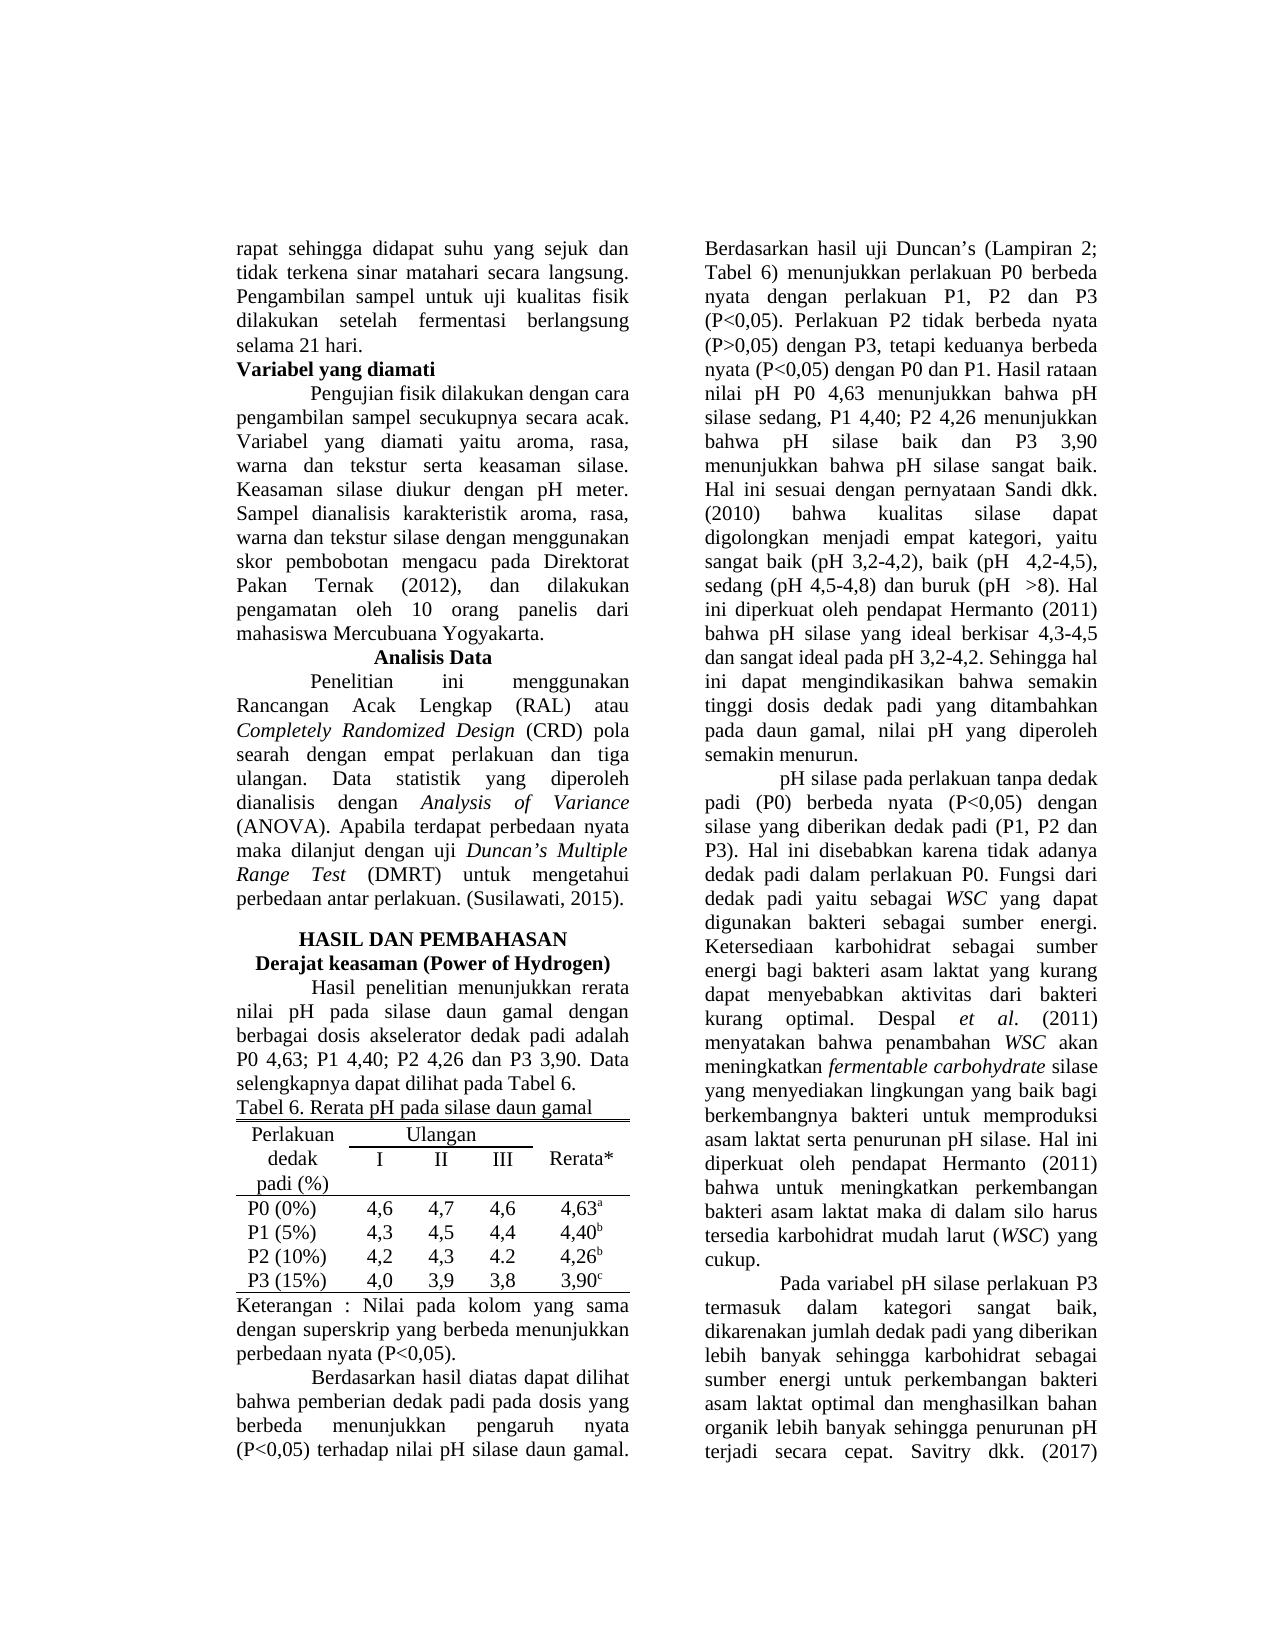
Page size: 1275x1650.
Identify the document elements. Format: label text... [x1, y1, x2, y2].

text Pengujian fisik dilakukan dengan cara pengambilan sampel secukupnya secara acak. Variabel yang diamati yaitu aroma, rasa, warna dan tekstur serta keasaman silase. Keasaman silase diukur dengan pH meter. Sampel dianalisis karakteristik aroma, rasa, warna dan tekstur silase dengan menggunakan skor pembobotan mengacu pada Direktorat Pakan Ternak (2012), dan dilakukan pengamatan oleh 10 orang panelis dari mahasiswa Mercubuana Yogyakarta. [236, 381, 629, 645]
table_header Ulangan [349, 1122, 533, 1146]
table_cell II [410, 1148, 472, 1194]
table_cell 4,5 [410, 1220, 472, 1244]
table_header Perlakuan dedak padi (%) [236, 1122, 349, 1194]
table_cell III [472, 1148, 533, 1194]
table_cell 4,3 [410, 1244, 472, 1268]
text HASIL DAN PEMBAHASAN [236, 927, 629, 951]
text pH silase pada perlakuan tanpa dedak padi (P0) berbeda nyata (P<0,05) dengan silase yang diberikan dedak padi (P1, P2 dan P3). Hal ini disebabkan karena tidak adanya dedak padi dalam perlakuan P0. Fungsi dari dedak padi yaitu sebagai WSC yang dapat digunakan bakteri sebagai sumber energi. Ketersediaan karbohidrat sebagai sumber energi bagi bakteri asam laktat yang kurang dapat menyebabkan aktivitas dari bakteri kurang optimal. Despal et al. (2011) menyatakan bahwa penambahan WSC akan meningkatkan fermentable carbohydrate silase yang menyediakan lingkungan yang baik bagi berkembangnya bakteri untuk memproduksi asam laktat serta penurunan pH silase. Hal ini diperkuat oleh pendapat Hermanto (2011) bahwa untuk meningkatkan perkembangan bakteri asam laktat maka di dalam silo harus tersedia karbohidrat mudah larut (WSC) yang cukup. [704, 766, 1098, 1271]
text Keterangan : Nilai pada kolom yang sama dengan superskrip yang berbeda menunjukkan perbedaan nyata (P<0,05). [236, 1293, 629, 1365]
table_cell 3,90c [533, 1268, 629, 1292]
table_cell 4,6 [349, 1196, 410, 1219]
table_cell 4,6 [472, 1196, 533, 1219]
table_cell 4.2 [472, 1244, 533, 1268]
text Derajat keasaman (Power of Hydrogen) [236, 951, 629, 975]
table_cell 4,2 [349, 1244, 410, 1268]
table_header Rerata* [533, 1122, 629, 1194]
table_cell I [349, 1148, 410, 1194]
text Penelitian ini menggunakan Rancangan Acak Lengkap (RAL) atau Completely Randomized Design (CRD) pola searah dengan empat perlakuan dan tiga ulangan. Data statistik yang diperoleh dianalisis dengan Analysis of Variance (ANOVA). Apabila terdapat perbedaan nyata maka dilanjut dengan uji Duncan’s Multiple Range Test (DMRT) untuk mengetahui perbedaan antar perlakuan. (Susilawati, 2015). [236, 669, 629, 910]
table_cell 4,63a [533, 1196, 629, 1219]
table_cell 4,40b [533, 1220, 629, 1244]
table_cell P2 (10%) [236, 1244, 349, 1268]
table_cell 3,8 [472, 1268, 533, 1292]
table_cell P0 (0%) [236, 1196, 349, 1219]
text Analisis Data [236, 645, 629, 669]
list Variabel yang diamati [236, 357, 629, 381]
table_cell P1 (5%) [236, 1220, 349, 1244]
table_cell 4,26b [533, 1244, 629, 1268]
table_cell 4,0 [349, 1268, 410, 1292]
table_cell 4,3 [349, 1220, 410, 1244]
text Berdasarkan hasil diatas dapat dilihat bahwa pemberian dedak padi pada dosis yang berbeda menunjukkan pengaruh nyata (P<0,05) terhadap nilai pH silase daun gamal. Berdasarkan hasil uji Duncan’s (Lampiran 2; Tabel 6) menunjukkan perlakuan P0 berbeda nyata dengan perlakuan P1, P2 dan P3 (P<0,05). Perlakuan P2 tidak berbeda nyata (P>0,05) dengan P3, tetapi keduanya berbeda nyata (P<0,05) dengan P0 dan P1. Hasil rataan nilai pH P0 4,63 menunjukkan bahwa pH silase sedang, P1 4,40; P2 4,26 menunjukkan bahwa pH silase baik dan P3 3,90 menunjukkan bahwa pH silase sangat baik. Hal ini sesuai dengan pernyataan Sandi dkk. (2010) bahwa kualitas silase dapat digolongkan menjadi empat kategori, yaitu sangat baik (pH 3,2-4,2), baik (pH 4,2-4,5), sedang (pH 4,5-4,8) dan buruk (pH >8). Hal ini diperkuat oleh pendapat Hermanto (2011) bahwa pH silase yang ideal berkisar 4,3-4,5 dan sangat ideal pada pH 3,2-4,2. Sehingga hal ini dapat mengindikasikan bahwa semakin tinggi dosis dedak padi yang ditambahkan pada daun gamal, nilai pH yang diperoleh semakin menurun. [704, 236, 1098, 766]
table_cell 4,4 [472, 1220, 533, 1244]
text Tabel 6. Rerata pH pada silase daun gamal [236, 1095, 629, 1119]
table_cell 3,9 [410, 1268, 472, 1292]
text Hasil penelitian menunjukkan rerata nilai pH pada silase daun gamal dengan berbagai dosis akselerator dedak padi adalah P0 4,63; P1 4,40; P2 4,26 dan P3 3,90. Data selengkapnya dapat dilihat pada Tabel 6. [236, 975, 629, 1095]
table_cell 4,7 [410, 1196, 472, 1219]
table_cell P3 (15%) [236, 1268, 349, 1292]
